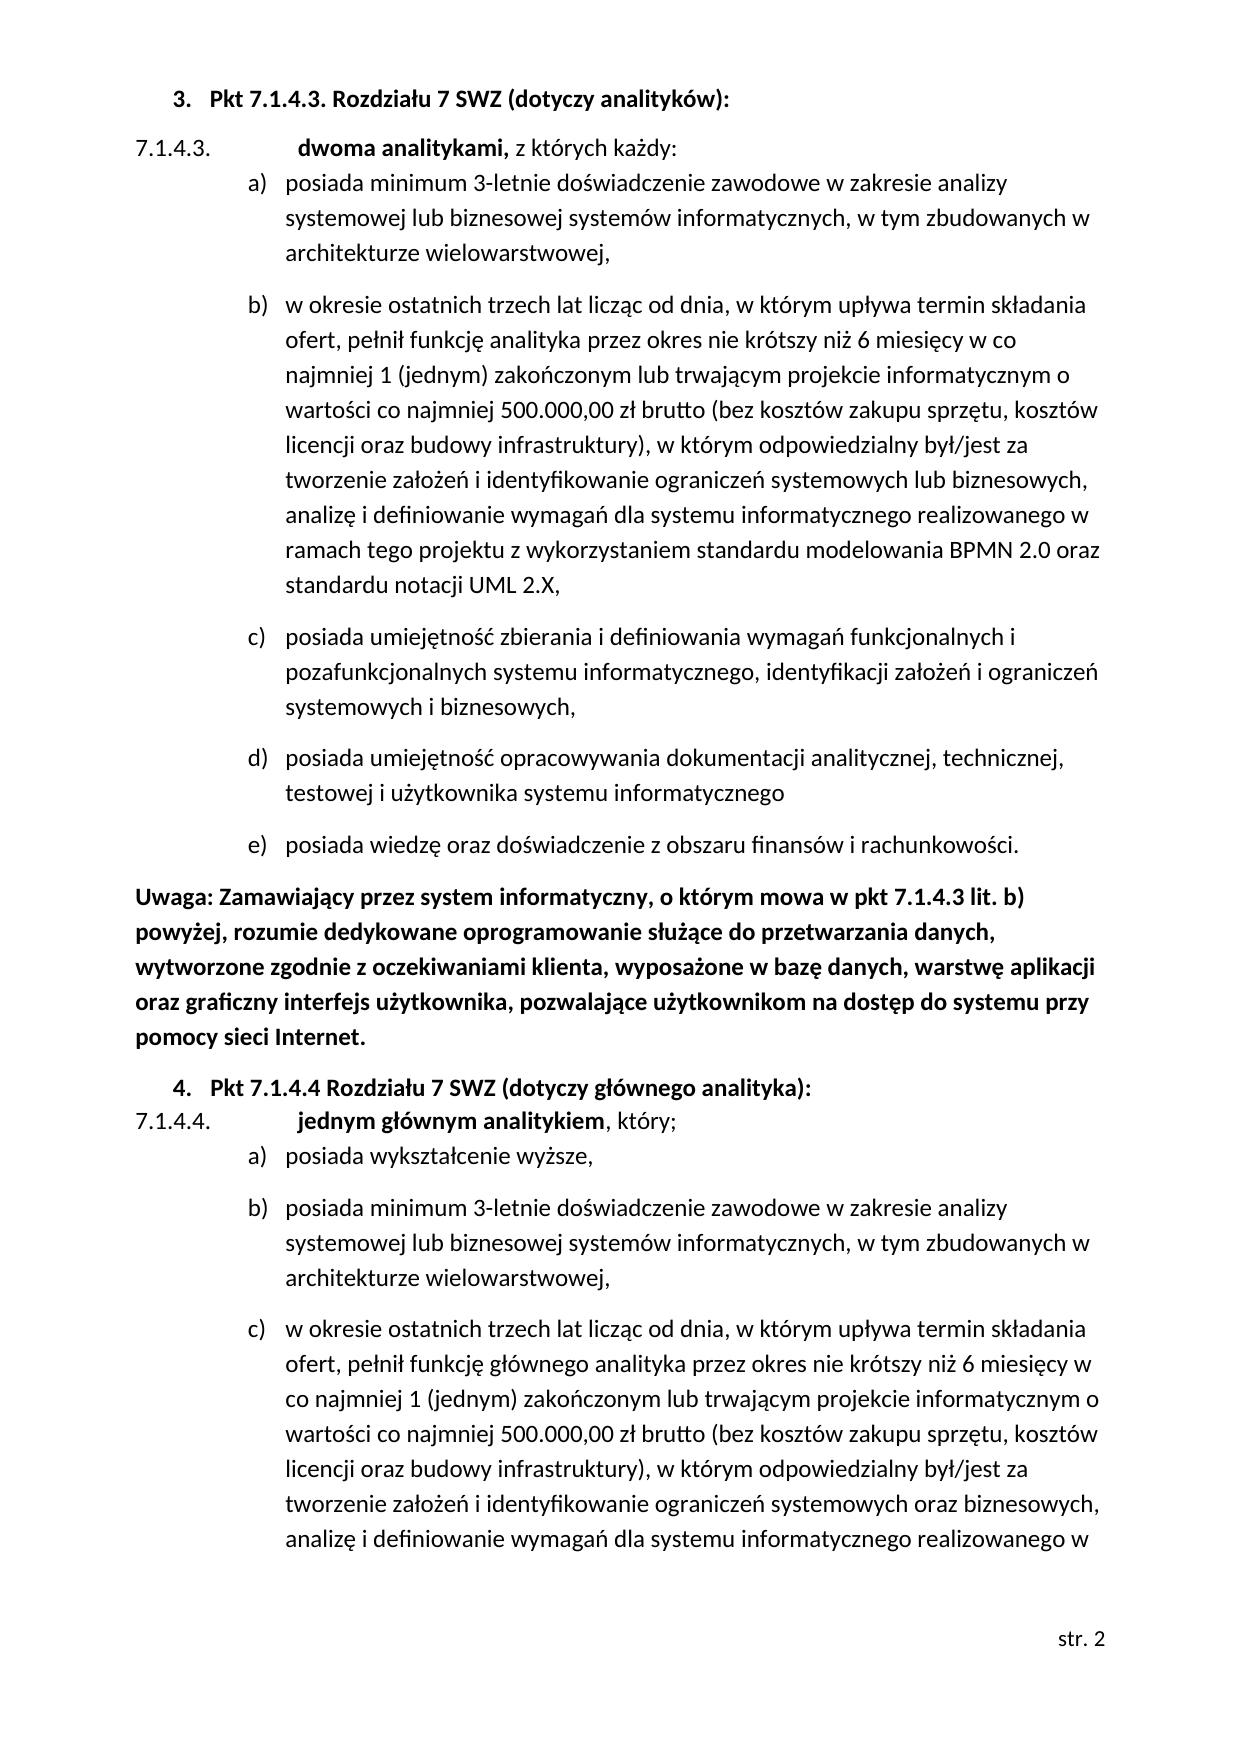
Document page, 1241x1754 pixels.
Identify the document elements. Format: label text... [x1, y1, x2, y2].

list Pkt 7.1.4.4 Rozdziału 7 SWZ (dotyczy głównego analityka): [173, 1072, 1105, 1103]
list posiada wiedzę oraz doświadczenie z obszaru finansów i rachunkowości. [248, 829, 1105, 859]
text Uwaga: Zamawiający przez system informatyczny, o którym mowa w pkt 7.1.4.3 lit. b) powyżej, rozumie dedykowane oprogramowanie służące do przetwarzania danych, wytworzone zgodnie z oczekiwaniami klienta, wyposażone w bazę danych, warstwę aplikacji oraz graficzny interfejs użytkownika, pozwalające użytkownikom na dostęp do systemu przy pomocy sieci Internet. [135, 881, 1105, 1051]
list posiada umiejętność opracowywania dokumentacji analitycznej, technicznej, testowej i użytkownika systemu informatycznego [248, 742, 1105, 808]
list posiada minimum 3-letnie doświadczenie zawodowe w zakresie analizy systemowej lub biznesowej systemów informatycznych, w tym zbudowanych w architekturze wielowarstwowej, [248, 167, 1105, 268]
list posiada wykształcenie wyższe, [248, 1140, 1105, 1171]
list Pkt 7.1.4.3. Rozdziału 7 SWZ (dotyczy analityków): [172, 83, 1105, 113]
list posiada minimum 3-letnie doświadczenie zawodowe w zakresie analizy systemowej lub biznesowej systemów informatycznych, w tym zbudowanych w architekturze wielowarstwowej, [248, 1192, 1105, 1292]
list jednym głównym analitykiem, który; [135, 1105, 1105, 1136]
list dwoma analitykami, z których każdy: [135, 132, 1105, 163]
list w okresie ostatnich trzech lat licząc od dnia, w którym upływa termin składania ofert, pełnił funkcję analityka przez okres nie krótszy niż 6 miesięcy w co najmniej 1 (jednym) zakończonym lub trwającym projekcie informatycznym o wartości co najmniej 500.000,00 zł brutto (bez kosztów zakupu sprzętu, kosztów licencji oraz budowy infrastruktury), w którym odpowiedzialny był/jest za tworzenie założeń i identyfikowanie ograniczeń systemowych lub biznesowych, analizę i definiowanie wymagań dla systemu informatycznego realizowanego w ramach tego projektu z wykorzystaniem standardu modelowania BPMN 2.0 oraz standardu notacji UML 2.X, [248, 289, 1105, 599]
list posiada umiejętność zbierania i definiowania wymagań funkcjonalnych i pozafunkcjonalnych systemu informatycznego, identyfikacji założeń i ograniczeń systemowych i biznesowych, [248, 621, 1105, 721]
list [248, 1313, 1105, 1554]
